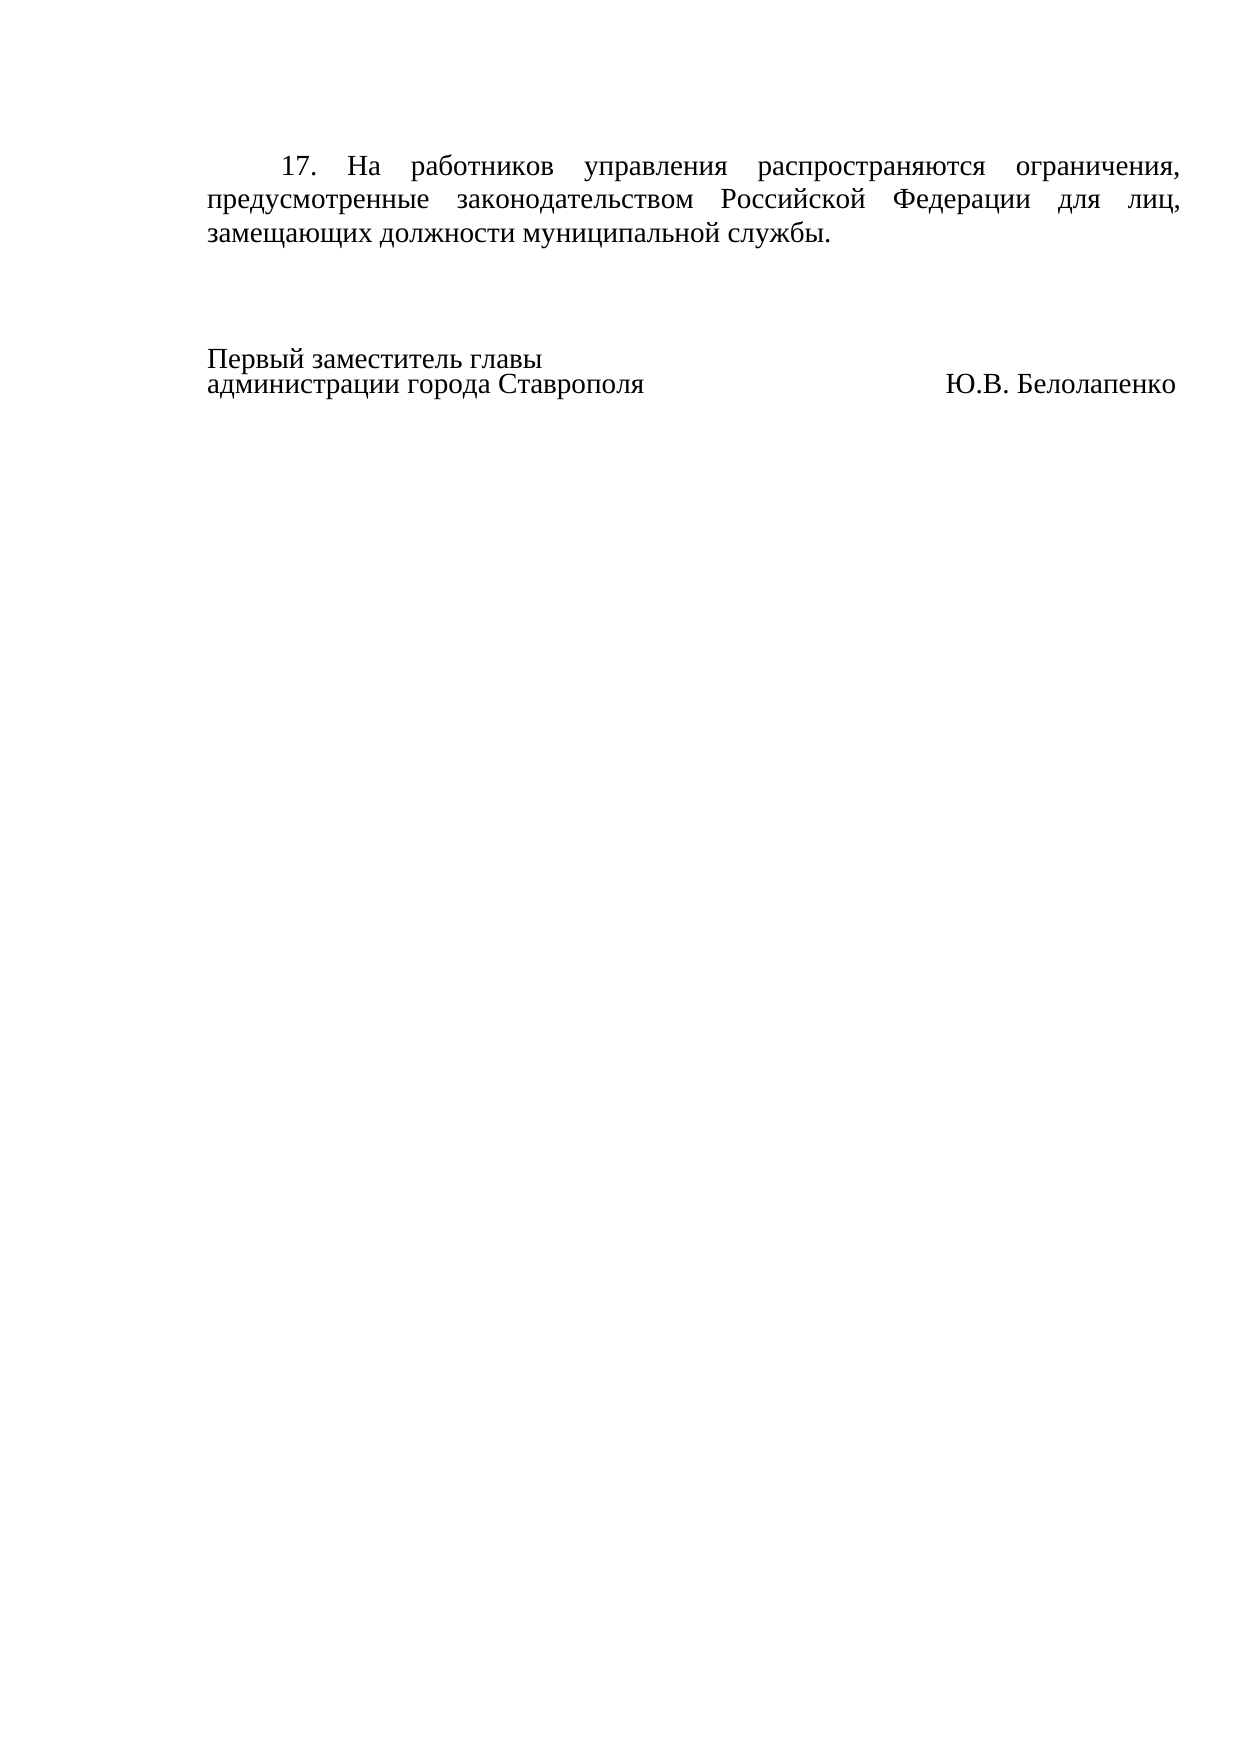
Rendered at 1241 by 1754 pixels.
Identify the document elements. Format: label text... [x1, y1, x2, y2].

text администрации города Ставрополя Ю.В. Белолапенко [207, 374, 1181, 399]
text 17. На работников управления распространяются ограничения, предусмотренные законодательством Российской Федерации для лиц, замещающих должности муниципальной службы. [207, 148, 1181, 248]
text Первый заместитель главы [207, 349, 1181, 374]
